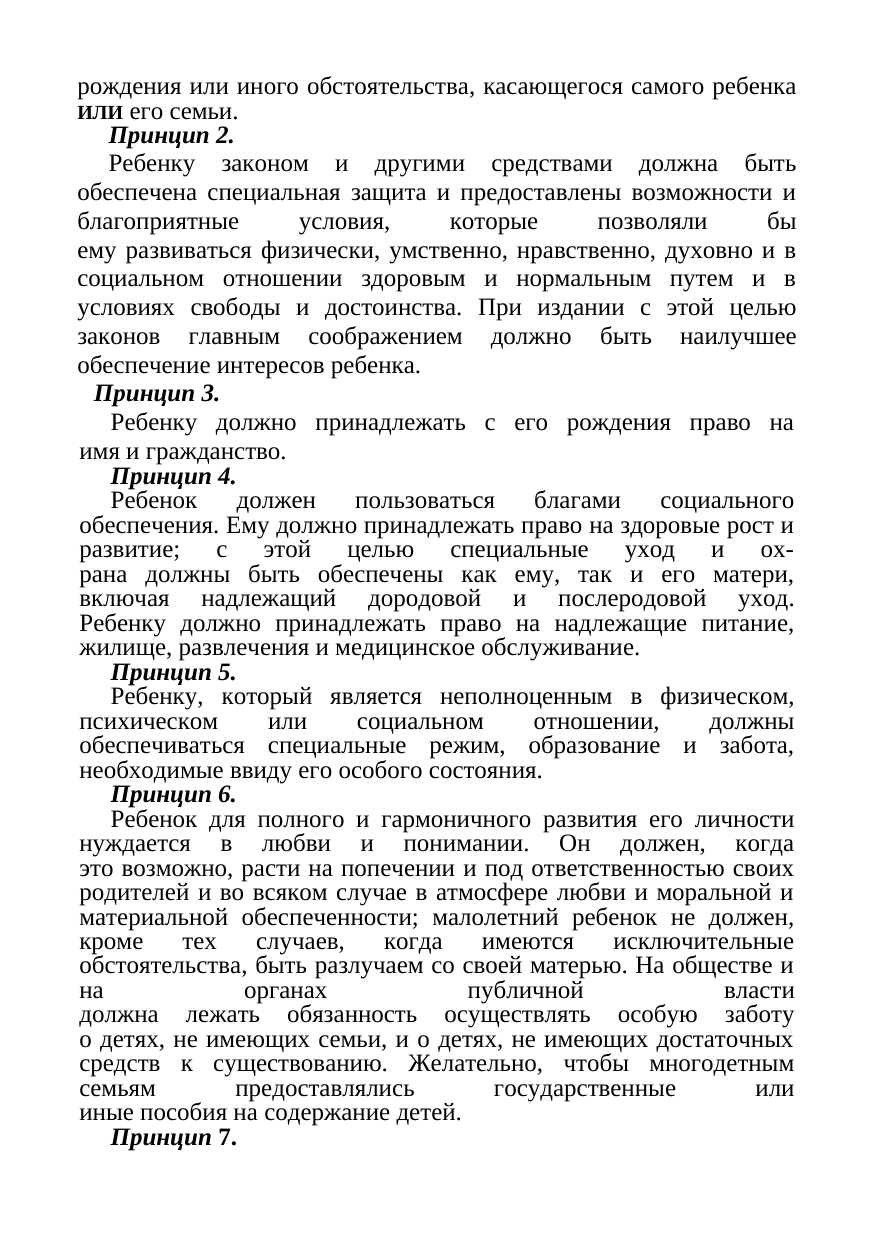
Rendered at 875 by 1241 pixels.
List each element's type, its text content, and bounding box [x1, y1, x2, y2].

text Принцип 4. [79, 465, 799, 489]
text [77, 75, 797, 124]
text Ребенку должно принадлежать с его рождения право на имя и гражданство. [79, 407, 795, 465]
text Принцип 5. [79, 661, 799, 685]
text Ребенку законом и другими средствами должна быть обеспечена специальная защита и предоставлены возможности и благоприятные условия, которые позволяли бы ему развиваться физически, умственно, нравственно, духовно и в социальном отношении здоровым и нормальным путем и в условиях свободы и достоинства. При издании с этой целью законов главным соображением должно быть наилучшее обеспечение интересов ребенка. [77, 148, 797, 378]
text Ребенок должен пользоваться благами социального обеспечения. Ему должно принадлежать право на здоровые рост и развитие; с этой целью специальные уход и ох- рана должны быть обеспечены как ему, так и его матери, включая надлежащий дородовой и послеродовой уход. Ребенку должно принадлежать право на надлежащие питание, жилище, развлечения и медицинское обслуживание. [79, 489, 795, 661]
text Принцип 6. [79, 783, 799, 807]
text Принцип 2. [77, 124, 799, 148]
text Принцип 7. [79, 1126, 799, 1150]
text Ребенку, который является неполноценным в физическом, психическом или социальном отношении, должны обеспечиваться специальные режим, образование и забота, необходимые ввиду его особого состояния. [79, 685, 795, 783]
text Ребенок для полного и гармоничного развития его личности нуждается в любви и понимании. Он должен, когда это возможно, расти на попечении и под ответственностью своих родителей и во всяком случае в атмосфере любви и моральной и материальной обеспеченности; малолетний ребенок не должен, кроме тех случаев, когда имеются исключительные обстоятельства, быть разлучаем со своей матерью. На обществе и на органах публичной власти должна лежать обязанность осуществлять особую заботу о детях, не имеющих семьи, и о детях, не имеющих достаточных средств к существованию. Желательно, чтобы многодетным семьям предоставлялись государственные или иные пособия на содержание детей. [79, 807, 795, 1126]
text Принцип 3. [94, 378, 799, 407]
